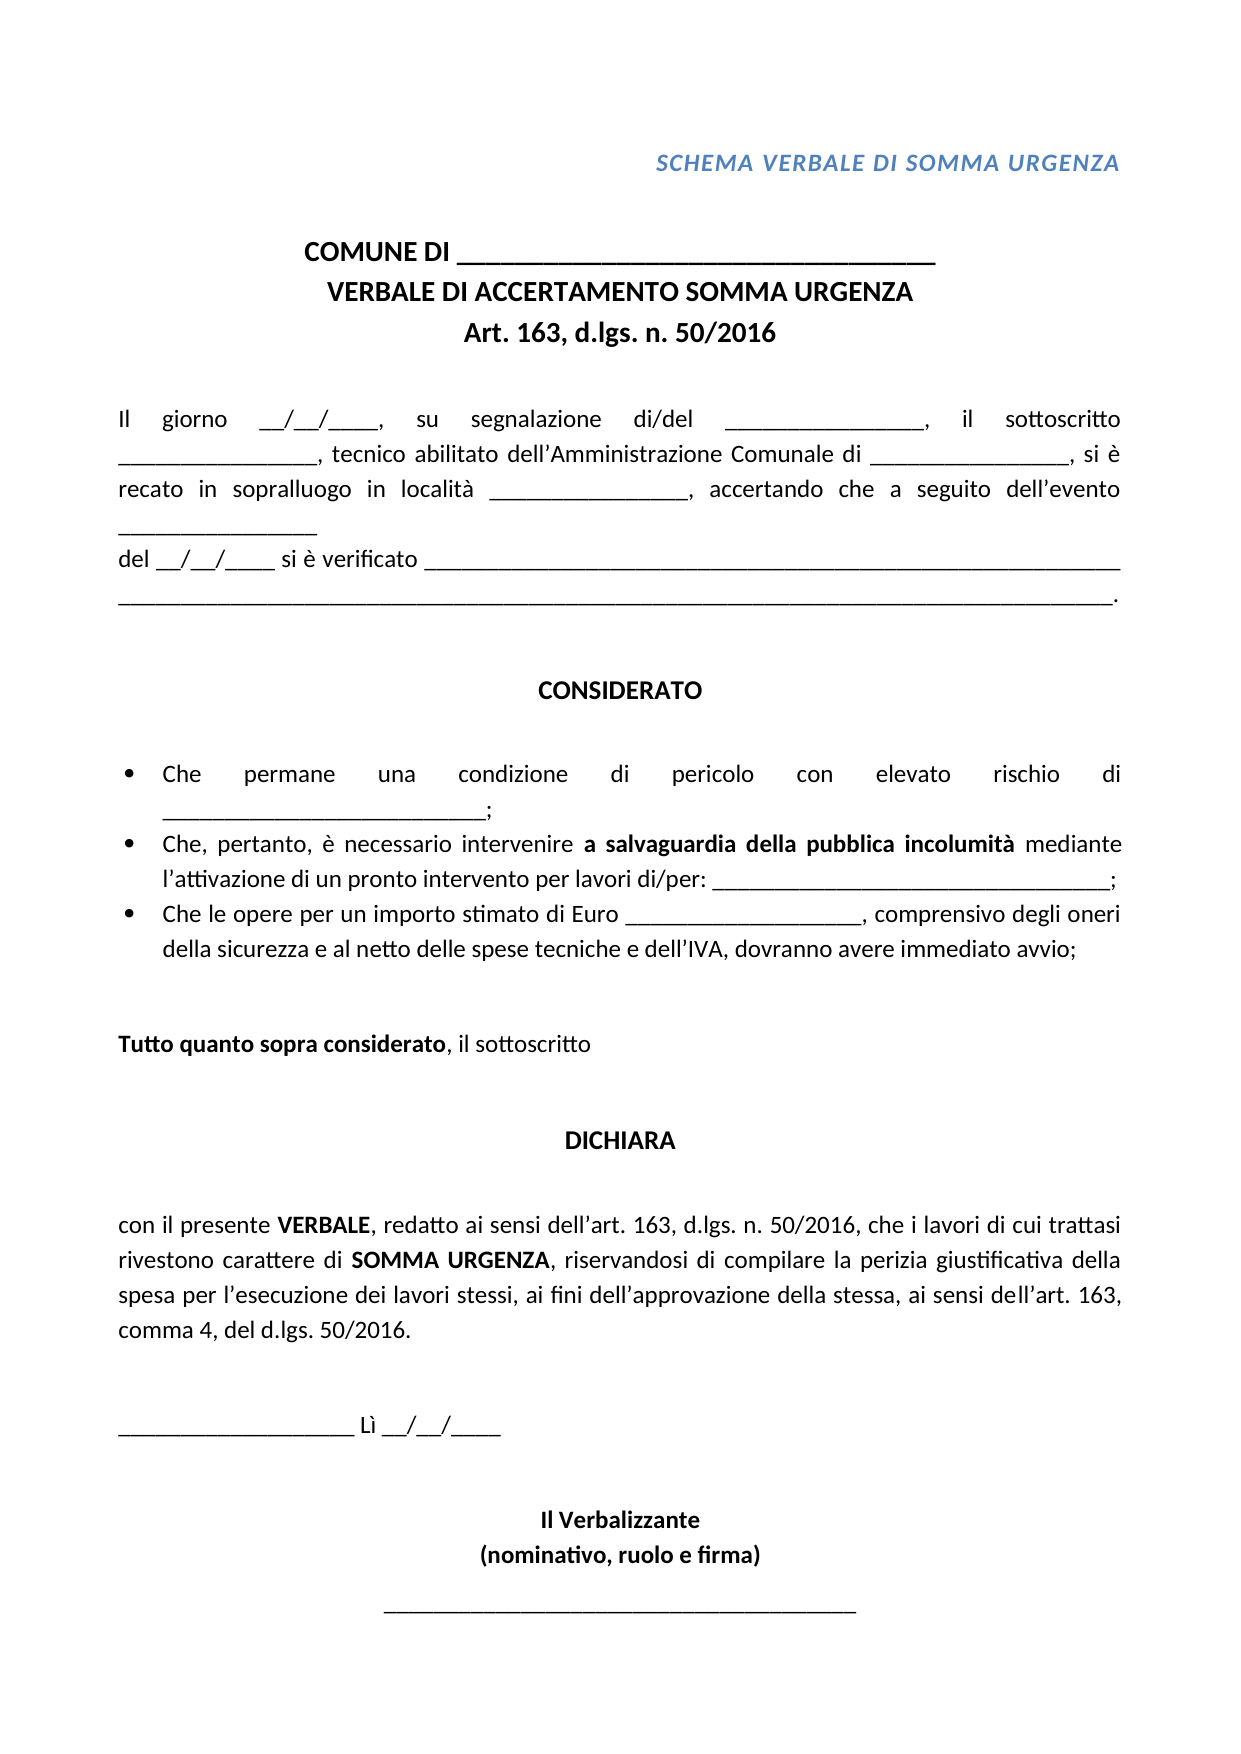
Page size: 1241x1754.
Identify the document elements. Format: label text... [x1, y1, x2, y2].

text Il giorno __/__/____, su segnalazione di/del ________________, il sottoscritto ________________, tecnico abilitato dell’Amministrazione Comunale di ________________, si è recato in sopralluogo in località ________________, accertando che a seguito dell’evento ________________ del __/__/____ si è verificato ________________________________________________________ ________________________________________________________________________________. [118, 403, 1122, 608]
subtitle COMUNE DI _________________________________ VERBALE DI ACCERTAMENTO SOMMA URGENZA Art. 163, d.lgs. n. 50/2016 [118, 233, 1122, 350]
subtitle DICHIARA [118, 1123, 1122, 1156]
text Tutto quanto sopra considerato, il sottoscritto [118, 1028, 1122, 1059]
subtitle CONSIDERATO [118, 673, 1122, 706]
subtitle SCHEMA VERBALE DI SOMMA URGENZA [118, 148, 1122, 178]
text con il presente VERBALE, redatto ai sensi dell’art. 163, d.lgs. n. 50/2016, che i lavori di cui trattasi rivestono carattere di SOMMA URGENZA, riservandosi di compilare la perizia giustificativa della spesa per l’esecuzione dei lavori stessi, ai fini dell’approvazione della stessa, ai sensi dell’art. 163, comma 4, del d.lgs. 50/2016. [118, 1209, 1122, 1344]
text Il Verbalizzante (nominativo, ruolo e firma) [118, 1504, 1122, 1569]
list Che le opere per un importo stimato di Euro ___________________, comprensivo degli oneri della sicurezza e al netto delle spese tecniche e dell’IVA, dovranno avere immediato avvio; [125, 898, 1122, 964]
list Che permane una condizione di pericolo con elevato rischio di __________________________; [125, 758, 1122, 824]
text ______________________________________ [118, 1586, 1122, 1617]
list Che, pertanto, è necessario intervenire a salvaguardia della pubblica incolumità mediante l’attivazione di un pronto intervento per lavori di/per: ________________________________; [125, 828, 1122, 894]
text ___________________ Lì __/__/____ [118, 1409, 1122, 1439]
